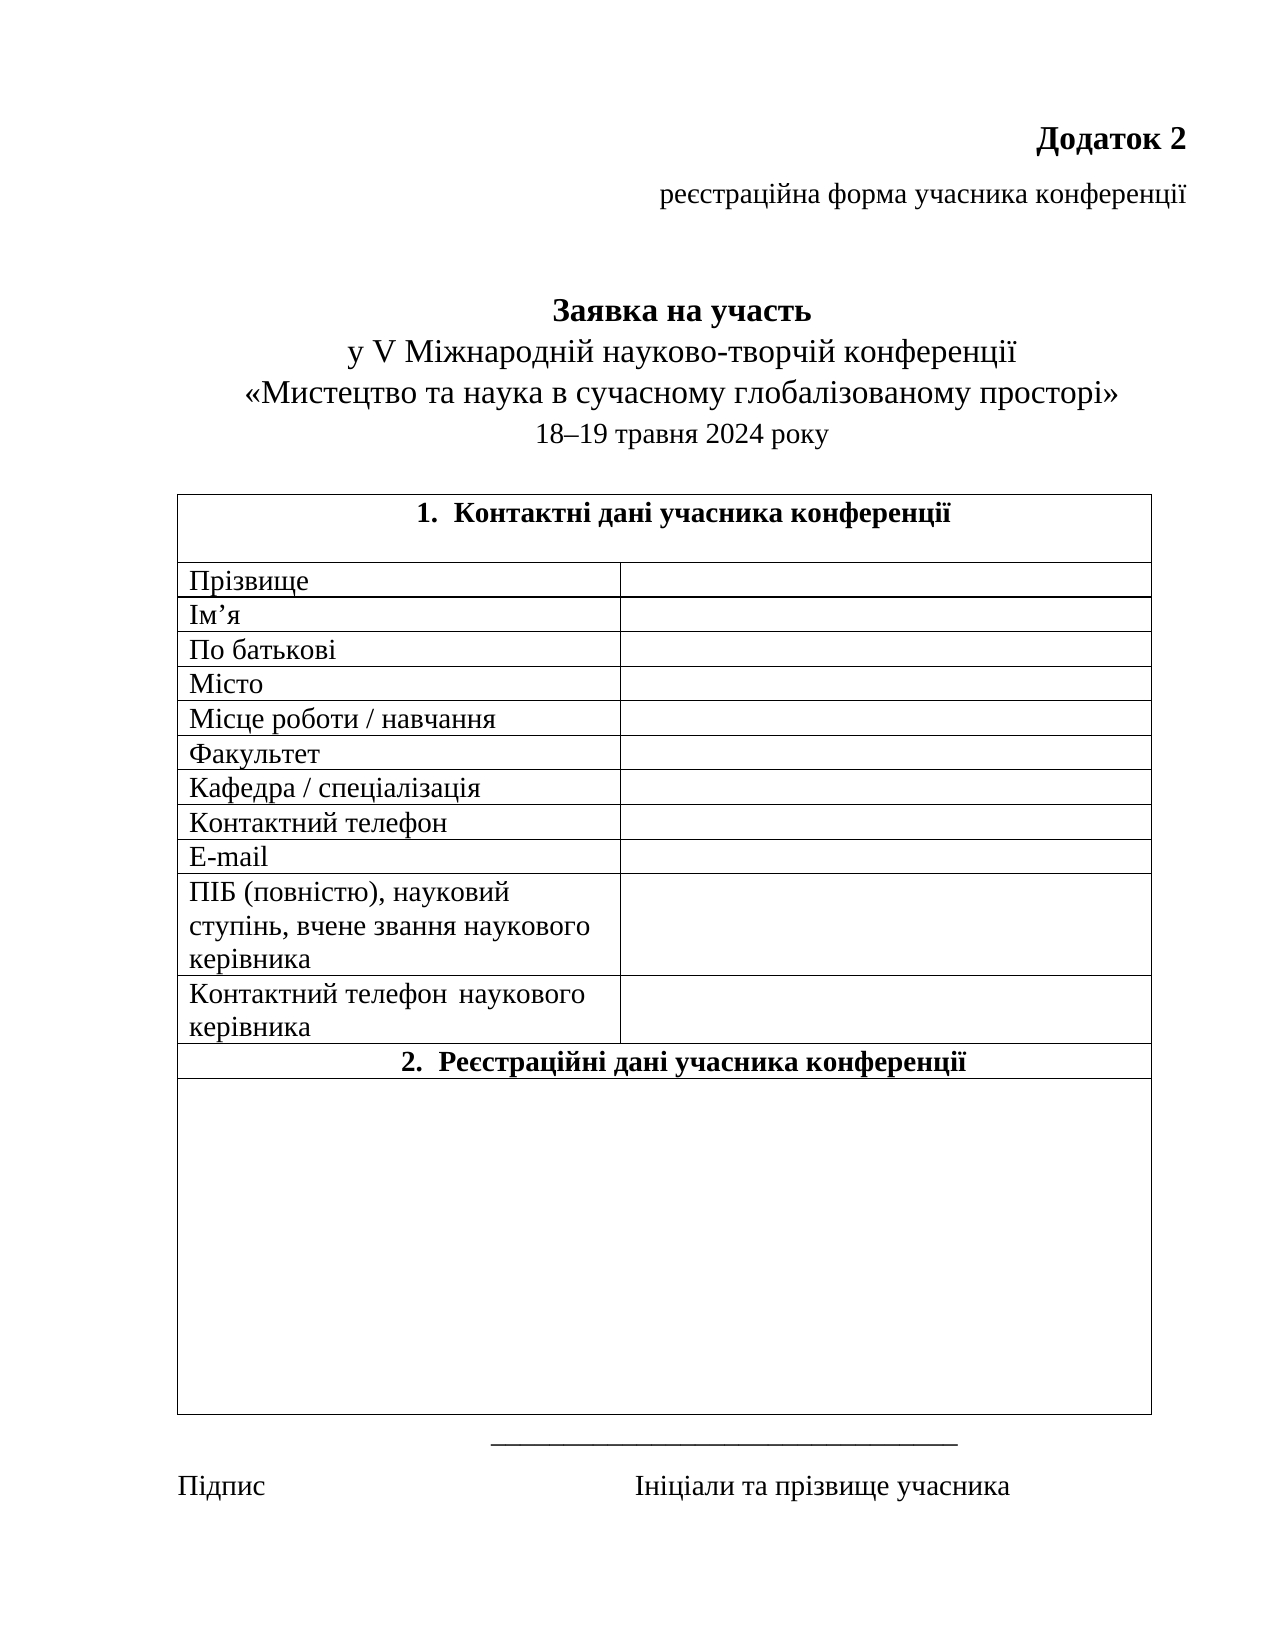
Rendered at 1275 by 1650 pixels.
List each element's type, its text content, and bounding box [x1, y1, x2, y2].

table_cell [621, 563, 1151, 596]
table_cell Контактний телефон [178, 805, 620, 838]
table_cell Контактний телефон наукового керівника [178, 976, 620, 1043]
text Додаток 2 [177, 118, 1186, 156]
text Підпис Ініціали та прізвище учасника [177, 1468, 1186, 1501]
text Заявка на участь [177, 290, 1186, 328]
table_cell [621, 976, 1151, 1043]
table_cell Місце роботи / навчання [178, 701, 620, 735]
table_cell E-mail [178, 840, 620, 873]
table_cell Місто [178, 667, 620, 700]
table_cell Реєстраційні дані учасника конференції [178, 1044, 1151, 1077]
table_cell Прізвище [178, 563, 620, 596]
table_cell [621, 701, 1151, 735]
table_header Контактні дані учасника конференції [178, 495, 1151, 562]
text «Мистецтво та наука в сучасному глобалізованому просторі» [177, 372, 1186, 411]
table_cell [621, 840, 1151, 873]
table_cell [621, 770, 1151, 804]
table_cell Ім’я [178, 598, 620, 631]
table_cell [178, 1079, 1151, 1414]
text реєстраційна форма учасника конференції [177, 176, 1186, 210]
text ________________________________ [177, 1415, 1186, 1448]
table_cell [621, 598, 1151, 631]
table_cell По батькові [178, 632, 620, 666]
table_cell [621, 874, 1151, 975]
table_cell [621, 805, 1151, 838]
table_cell ПІБ (повністю), науковий ступінь, вчене звання наукового керівника [178, 874, 620, 975]
table_cell [621, 736, 1151, 769]
table_cell Кафедра / спеціалізація [178, 770, 620, 804]
table_cell [621, 667, 1151, 700]
table_cell [621, 632, 1151, 666]
table_cell Факультет [178, 736, 620, 769]
text 18–19 травня 2024 року [177, 417, 1186, 450]
text у V Міжнародній науково-творчій конференції [177, 331, 1186, 369]
